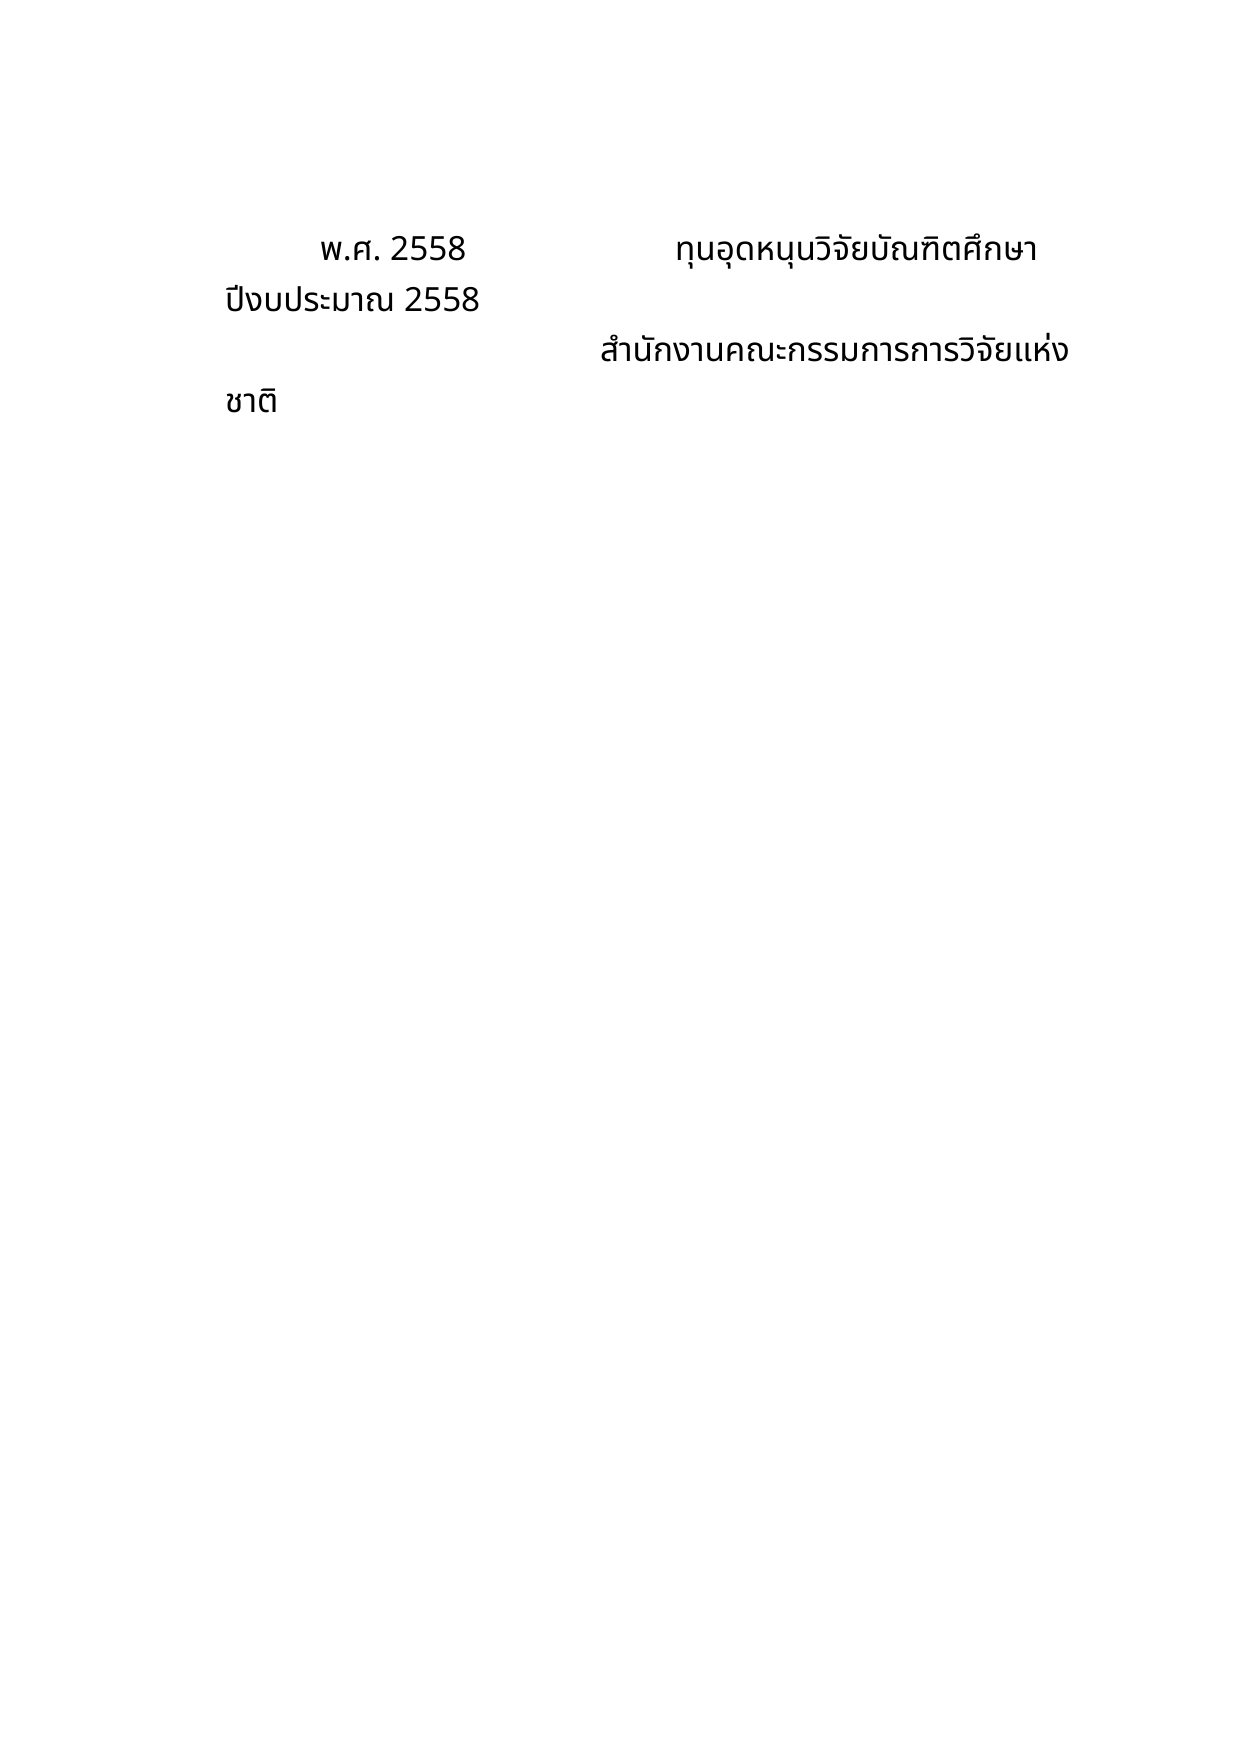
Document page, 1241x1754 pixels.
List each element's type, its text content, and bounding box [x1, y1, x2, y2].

text สำนักงานคณะกรรมการการวิจัยแห่งชาติ [225, 326, 1090, 427]
text พ.ศ. 2558 ทุนอุดหนุนวิจัยบัณฑิตศึกษา ปีงบประมาณ 2558 [225, 225, 1090, 326]
